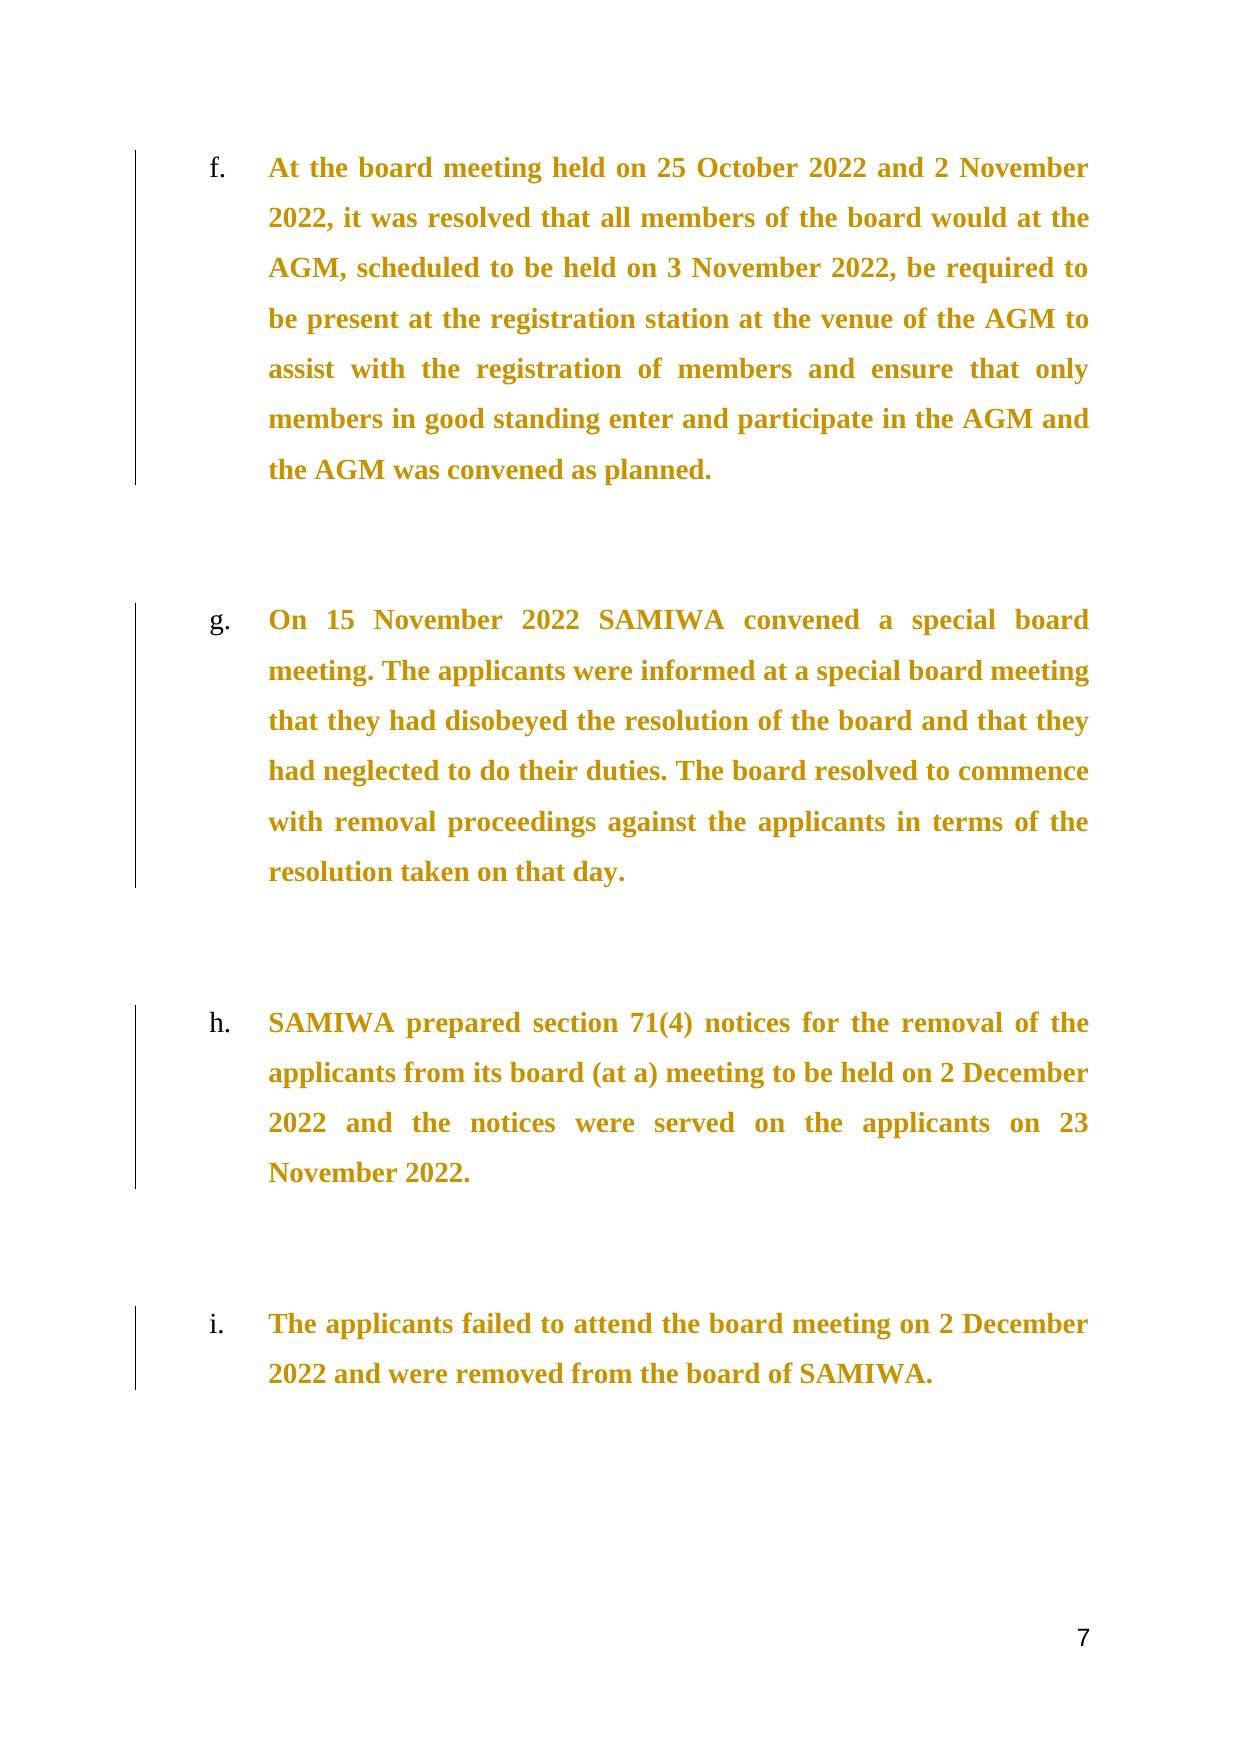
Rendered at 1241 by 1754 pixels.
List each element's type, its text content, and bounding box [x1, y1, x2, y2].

list g. On 15 November 2022 SAMIWA convened a special board meeting. The applicants were informed at a special board meeting that they had disobeyed the resolution of the board and that they had neglected to do their duties. The board resolved to commence with removal proceedings against the applicants in terms of the resolution taken on that day. [209, 602, 1090, 888]
list i. The applicants failed to attend the board meeting on 2 December 2022 and were removed from the board of SAMIWA. [209, 1306, 1090, 1390]
list f. At the board meeting held on 25 October 2022 and 2 November 2022, it was resolved that all members of the board would at the AGM, scheduled to be held on 3 November 2022, be required to be present at the registration station at the venue of the AGM to assist with the registration of members and ensure that only members in good standing enter and participate in the AGM and the AGM was convened as planned. [209, 150, 1090, 485]
list h. SAMIWA prepared section 71(4) notices for the removal of the applicants from its board (at a) meeting to be held on 2 December 2022 and the notices were served on the applicants on 23 November 2022. [209, 1005, 1090, 1189]
